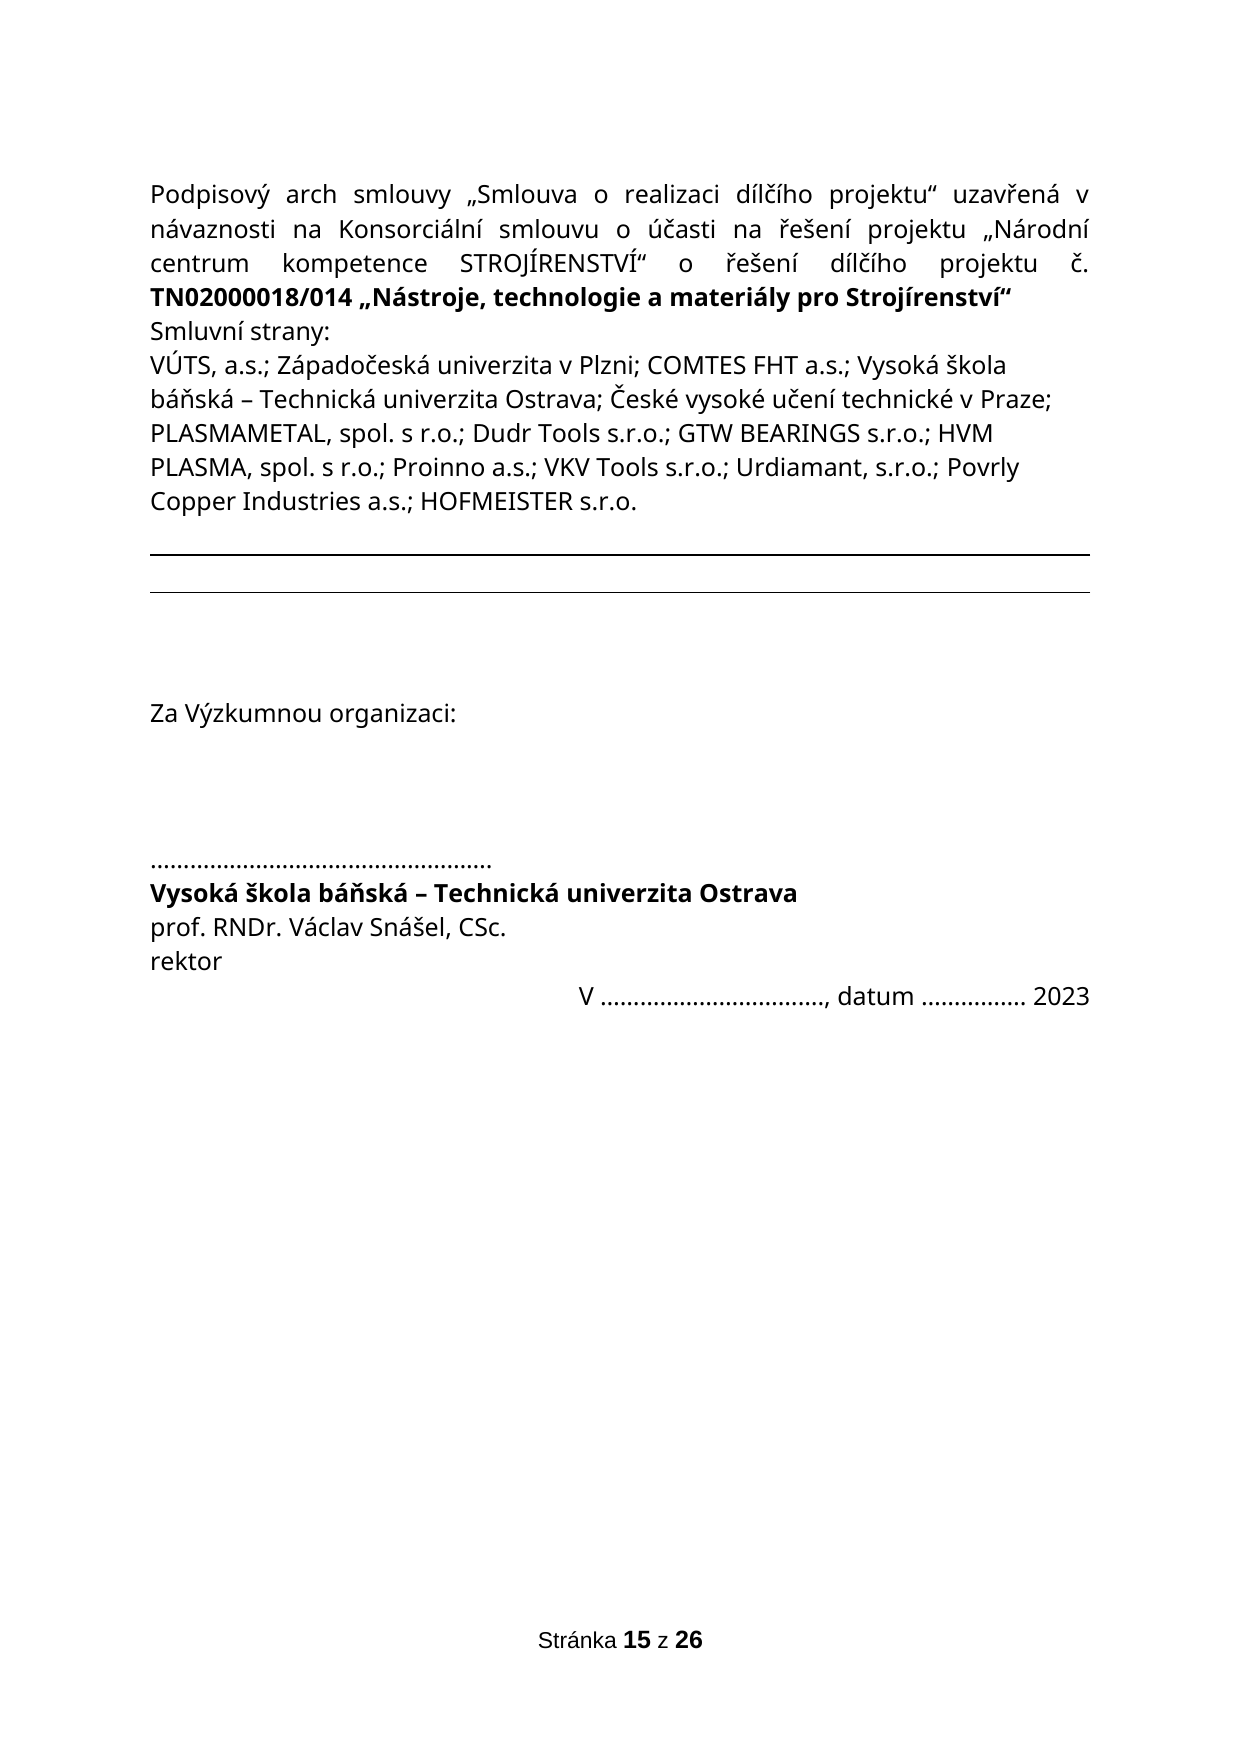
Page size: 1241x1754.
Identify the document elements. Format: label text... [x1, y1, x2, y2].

text ……………………………………………. [150, 842, 1090, 876]
list Smluvní strany: [150, 313, 1090, 347]
text VÚTS, a.s.; Západočeská univerzita v Plzni; COMTES FHT a.s.; Vysoká škola báňská – Technická univerzita Ostrava; České vysoké učení technické v Praze; PLASMAMETAL, spol. s r.o.; Dudr Tools s.r.o.; GTW BEARINGS s.r.o.; HVM PLASMA, spol. s r.o.; Proinno a.s.; VKV Tools s.r.o.; Urdiamant, s.r.o.; Povrly Copper Industries a.s.; HOFMEISTER s.r.o. [150, 347, 1090, 518]
text V ……………………………., datum ……………. 2023 [150, 978, 1090, 1012]
text Vysoká škola báňská – Technická univerzita Ostrava [150, 876, 1090, 910]
text Za Výzkumnou organizaci: [150, 695, 1090, 729]
text prof. RNDr. Václav Snášel, CSc. [150, 910, 1090, 944]
text rektor [150, 944, 1090, 978]
list Podpisový arch smlouvy „Smlouva o realizaci dílčího projektu“ uzavřená v návaznosti na Konsorciální smlouvu o účasti na řešení projektu „Národní centrum kompetence STROJÍRENSTVÍ“ o řešení dílčího projektu č. TN02000018/014 „Nástroje, technologie a materiály pro Strojírenství“ [150, 177, 1090, 313]
